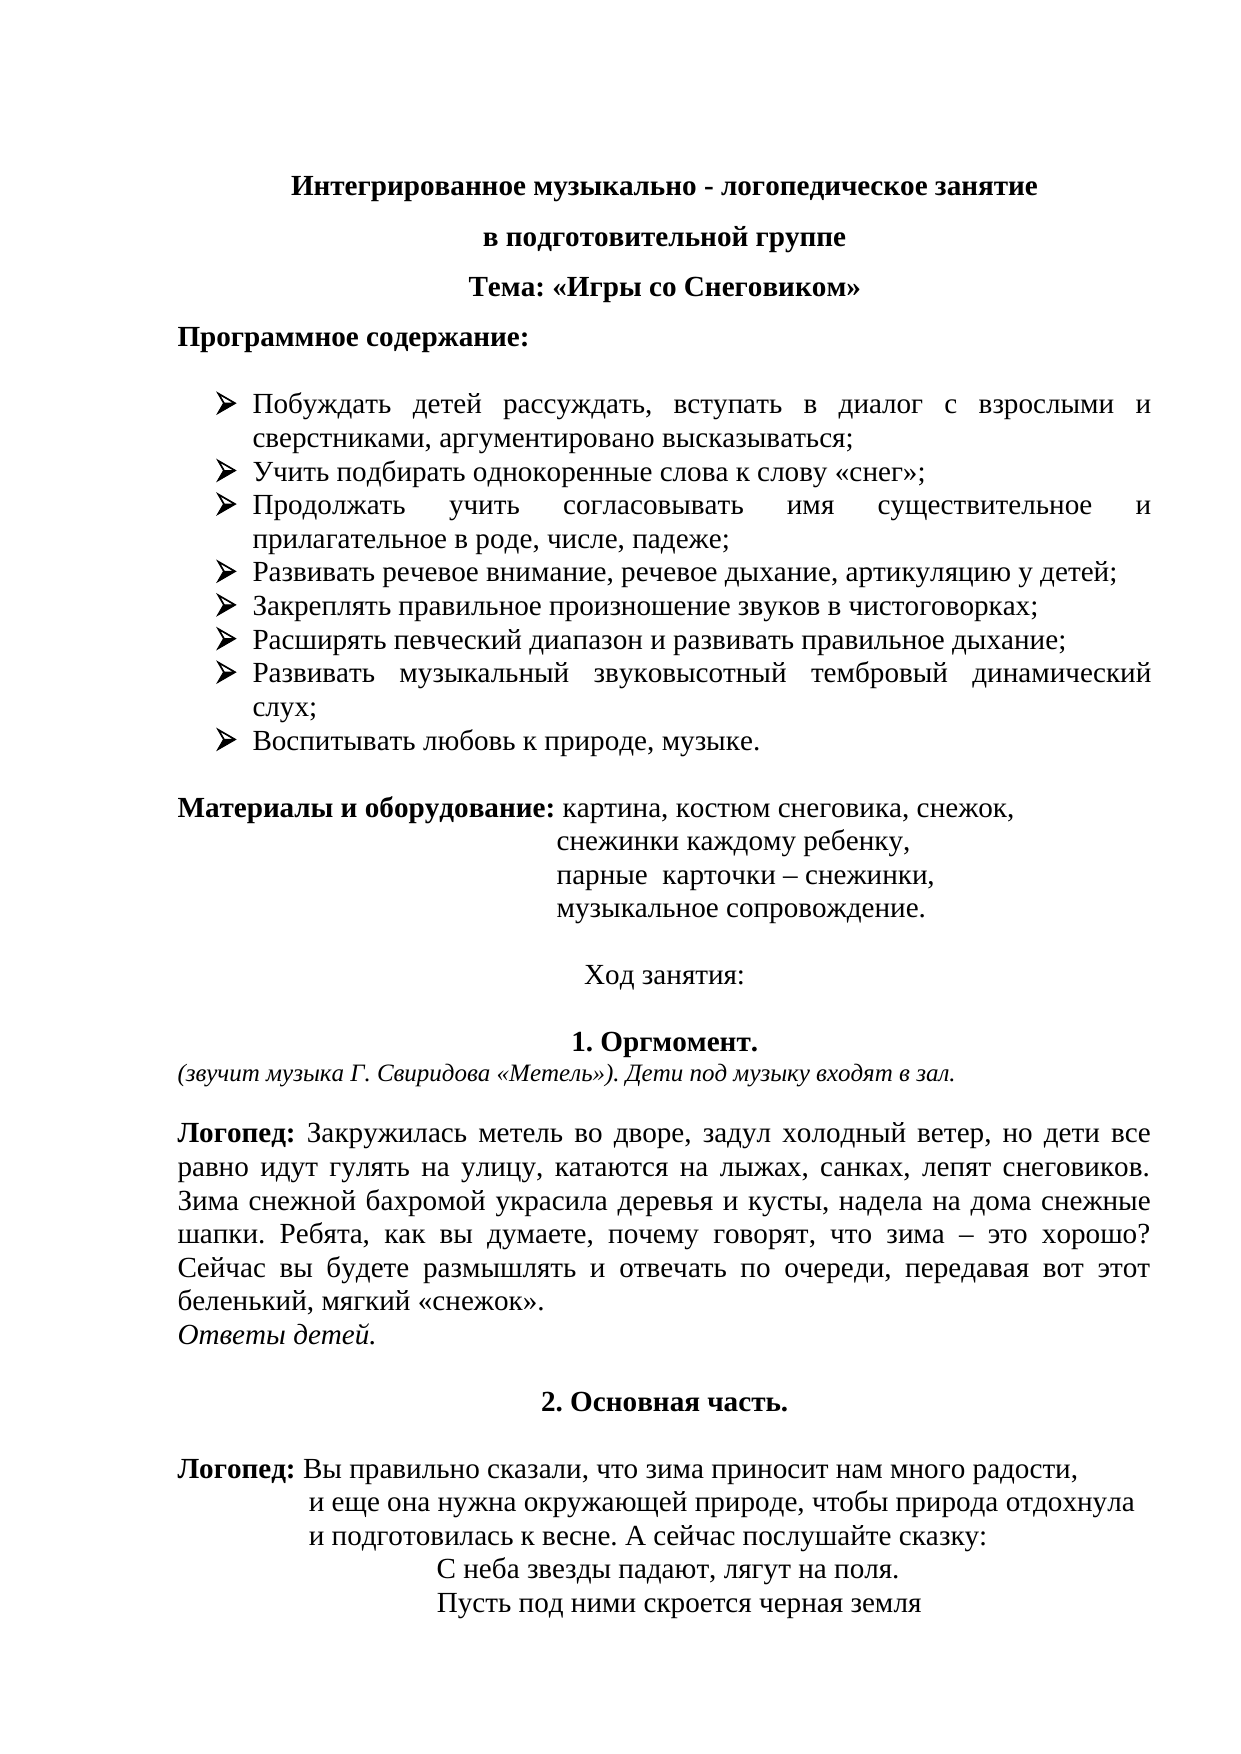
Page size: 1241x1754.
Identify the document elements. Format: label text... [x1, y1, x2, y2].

list Развивать музыкальный звуковысотный тембровый динамический слух; [215, 655, 1152, 723]
list Побуждать детей рассуждать, вступать в диалог с взрослыми и сверстниками, аргументировано высказываться; [215, 386, 1152, 454]
list Учить подбирать однокоренные слова к слову «снег»; [215, 454, 1152, 487]
text парные карточки – снежинки, [177, 857, 1152, 890]
text и подготовилась к весне. А сейчас послушайте сказку: [177, 1518, 1152, 1552]
text и еще она нужна окружающей природе, чтобы природа отдохнула [177, 1484, 1152, 1518]
list Развивать речевое внимание, речевое дыхание, артикуляцию у детей; [215, 554, 1152, 588]
text (звучит музыка Г. Свиридова «Метель»). Дети под музыку входят в зал. [177, 1058, 1152, 1087]
text Ход занятия: [177, 957, 1152, 991]
text Материалы и оборудование: картина, костюм снеговика, снежок, [177, 790, 1152, 823]
text 2. Основная часть. [177, 1384, 1152, 1417]
text Программное содержание: [177, 319, 1152, 353]
list Расширять певческий диапазон и развивать правильное дыхание; [215, 622, 1152, 655]
text Тема: «Игры со Снеговиком» [177, 269, 1152, 303]
list Продолжать учить согласовывать имя существительное и прилагательное в роде, числе, падеже; [215, 487, 1152, 554]
text Пусть под ними скроется черная земля [177, 1585, 1152, 1619]
text музыкальное сопровождение. [177, 890, 1152, 924]
text Логопед: Закружилась метель во дворе, задул холодный ветер, но дети все равно идут гулять на улицу, катаются на лыжах, санках, лепят снеговиков. Зима снежной бахромой украсила деревья и кусты, надела на дома снежные шапки. Ребята, как вы думаете, почему говорят, что зима – это хорошо? Сейчас вы будете размышлять и отвечать по очереди, передавая вот этот беленький, мягкий «снежок». [177, 1116, 1152, 1317]
list Воспитывать любовь к природе, музыке. [215, 723, 1152, 756]
text 1. Оргмомент. [177, 1024, 1152, 1058]
text Ответы детей. [177, 1317, 1152, 1350]
text в подготовительной группе [177, 219, 1152, 252]
text Логопед: Вы правильно сказали, что зима приносит нам много радости, [177, 1451, 1152, 1484]
text снежинки каждому ребенку, [177, 823, 1152, 857]
list Закреплять правильное произношение звуков в чистоговорках; [215, 588, 1152, 622]
text Интегрированное музыкально - логопедическое занятие [177, 168, 1152, 202]
text С неба звезды падают, лягут на поля. [177, 1552, 1152, 1585]
